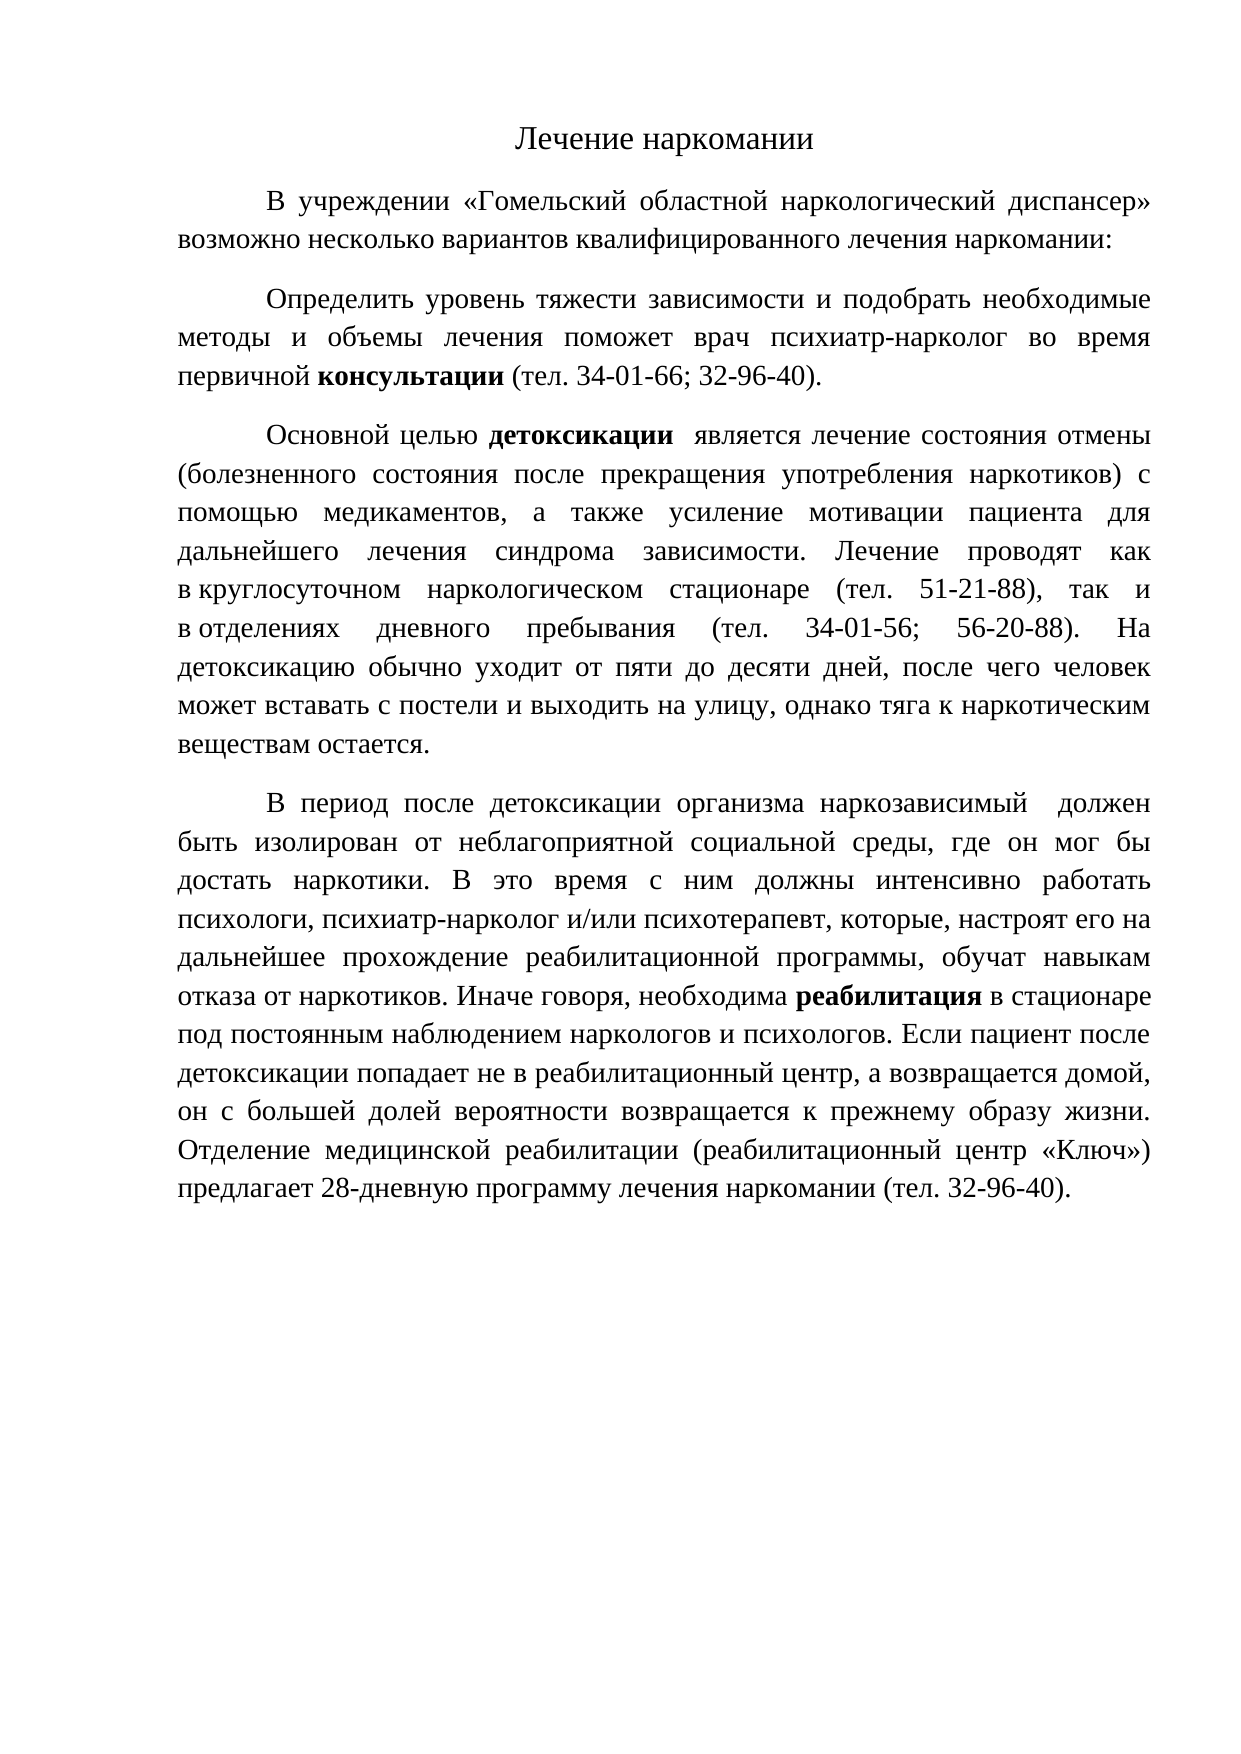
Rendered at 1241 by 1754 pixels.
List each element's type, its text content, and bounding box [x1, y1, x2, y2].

text Основной целью детоксикации является лечение состояния отмены (болезненного состояния после прекращения употребления наркотиков) с помощью медикаментов, а также усиление мотивации пациента для дальнейшего лечения синдрома зависимости. Лечение проводят как в круглосуточном наркологическом стационаре (тел. 51-21-88), так и в отделениях дневного пребывания (тел. 34-01-56; 56-20-88). На детоксикацию обычно уходит от пяти до десяти дней, после чего человек может вставать с постели и выходить на улицу, однако тяга к наркотическим веществам остается. [177, 417, 1152, 759]
text В учреждении «Гомельский областной наркологический диспансер» возможно несколько вариантов квалифицированного лечения наркомании: [177, 183, 1152, 255]
text Определить уровень тяжести зависимости и подобрать необходимые методы и объемы лечения поможет врач психиатр-нарколог во время первичной консультации (тел. 34-01-66; 32-96-40). [177, 281, 1152, 392]
text В период после детоксикации организма наркозависимый должен быть изолирован от неблагоприятной социальной среды, где он мог бы достать наркотики. В это время с ним должны интенсивно работать психологи, психиатр-нарколог и/или психотерапевт, которые, настроят его на дальнейшее прохождение реабилитационной программы, обучат навыкам отказа от наркотиков. Иначе говоря, необходима реабилитация в стационаре под постоянным наблюдением наркологов и психологов. Если пациент после детоксикации попадает не в реабилитационный центр, а возвращается домой, он с большей долей вероятности возвращается к прежнему образу жизни. Отделение медицинской реабилитации (реабилитационный центр «Ключ») предлагает 28-дневную программу лечения наркомании (тел. 32-96-40). [177, 785, 1152, 1204]
text Лечение наркомании [177, 118, 1152, 156]
